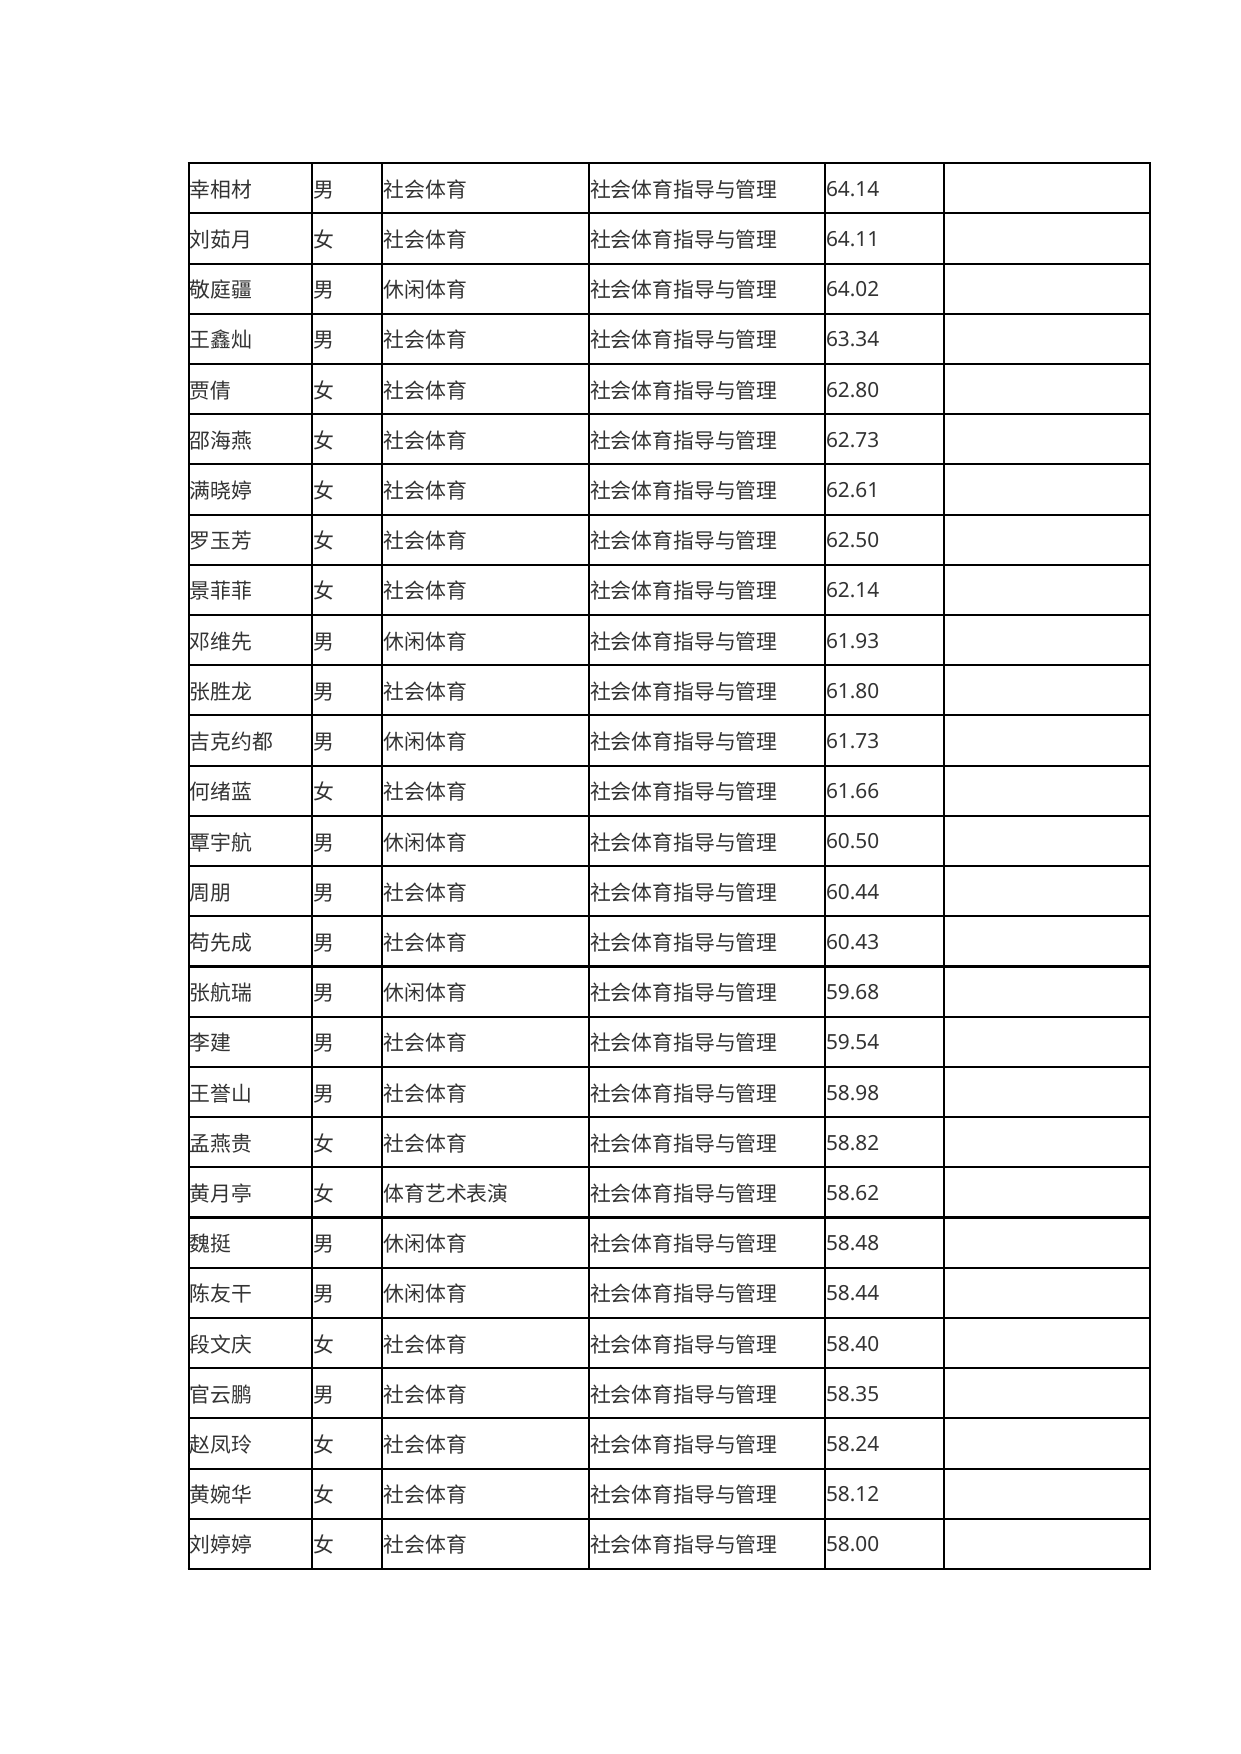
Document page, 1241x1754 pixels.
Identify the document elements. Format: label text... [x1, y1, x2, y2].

table_cell 休闲体育 [383, 1269, 588, 1317]
table_cell [945, 716, 1149, 764]
table_cell 63.34 [826, 315, 943, 363]
table_cell 张胜龙 [190, 666, 311, 714]
table_cell [945, 1018, 1149, 1066]
table_cell 女 [313, 1168, 381, 1216]
table_cell 58.62 [826, 1168, 943, 1216]
table_cell 64.11 [826, 214, 943, 262]
table_cell [945, 415, 1149, 463]
table_cell 社会体育指导与管理 [590, 867, 824, 915]
table_cell 64.14 [826, 164, 943, 212]
table_cell 男 [313, 817, 381, 865]
table_cell [945, 767, 1149, 815]
table_cell 61.66 [826, 767, 943, 815]
table_cell 58.98 [826, 1068, 943, 1116]
table_cell 社会体育指导与管理 [590, 516, 824, 564]
table_cell 60.50 [826, 817, 943, 865]
table_cell [945, 817, 1149, 865]
table_cell 社会体育指导与管理 [590, 465, 824, 513]
table_cell 男 [313, 716, 381, 764]
table_cell 62.73 [826, 415, 943, 463]
table_cell 女 [313, 214, 381, 262]
table_cell [945, 315, 1149, 363]
table_cell 男 [313, 616, 381, 664]
table_cell 男 [313, 917, 381, 965]
table_cell 社会体育 [383, 1419, 588, 1467]
table_cell 女 [313, 1319, 381, 1367]
table_cell 贾倩 [190, 365, 311, 413]
table_cell 社会体育指导与管理 [590, 767, 824, 815]
table_cell 男 [313, 265, 381, 313]
table_cell 刘茹月 [190, 214, 311, 262]
table_cell 女 [313, 465, 381, 513]
table_cell 景菲菲 [190, 566, 311, 614]
table_cell 何绪蓝 [190, 767, 311, 815]
table_cell 社会体育指导与管理 [590, 566, 824, 614]
table_cell [945, 164, 1149, 212]
table_cell 62.61 [826, 465, 943, 513]
table_cell 社会体育指导与管理 [590, 1419, 824, 1467]
table_cell 61.93 [826, 616, 943, 664]
table_cell 58.44 [826, 1269, 943, 1317]
table_cell [945, 917, 1149, 965]
table_cell 社会体育 [383, 415, 588, 463]
table_cell 社会体育 [383, 1520, 588, 1568]
table_cell 罗玉芳 [190, 516, 311, 564]
table_cell 周朋 [190, 867, 311, 915]
table_cell 61.80 [826, 666, 943, 714]
table_cell 男 [313, 164, 381, 212]
table_cell [945, 1219, 1149, 1267]
table_cell 62.50 [826, 516, 943, 564]
table_cell 男 [313, 968, 381, 1016]
table_cell [945, 1419, 1149, 1467]
table_cell 男 [313, 1369, 381, 1417]
table_cell 张航瑞 [190, 968, 311, 1016]
table_cell 58.24 [826, 1419, 943, 1467]
table_cell 休闲体育 [383, 817, 588, 865]
table_cell 黄月亭 [190, 1168, 311, 1216]
table_cell 女 [313, 767, 381, 815]
table_cell 吉克约都 [190, 716, 311, 764]
table_cell 社会体育 [383, 666, 588, 714]
table_cell 62.80 [826, 365, 943, 413]
table_cell 62.14 [826, 566, 943, 614]
table_cell 休闲体育 [383, 265, 588, 313]
table_cell 社会体育 [383, 1018, 588, 1066]
table_cell [945, 1470, 1149, 1518]
table_cell 社会体育 [383, 1319, 588, 1367]
table_cell 社会体育 [383, 867, 588, 915]
table_cell 社会体育 [383, 1369, 588, 1417]
table_cell [945, 867, 1149, 915]
table_cell 60.44 [826, 867, 943, 915]
table_cell 女 [313, 1520, 381, 1568]
table_cell 58.48 [826, 1219, 943, 1267]
table_cell 男 [313, 867, 381, 915]
table_cell 男 [313, 666, 381, 714]
table_cell 段文庆 [190, 1319, 311, 1367]
table_cell [945, 566, 1149, 614]
table_cell 58.12 [826, 1470, 943, 1518]
table_cell 魏挺 [190, 1219, 311, 1267]
table_cell 社会体育 [383, 465, 588, 513]
table_cell 59.68 [826, 968, 943, 1016]
table_cell 社会体育指导与管理 [590, 1168, 824, 1216]
table_cell 社会体育指导与管理 [590, 716, 824, 764]
table_cell 社会体育 [383, 917, 588, 965]
table_cell 社会体育指导与管理 [590, 817, 824, 865]
table_cell 女 [313, 1419, 381, 1467]
table_cell 社会体育 [383, 1068, 588, 1116]
table_cell [945, 1319, 1149, 1367]
table_cell 社会体育指导与管理 [590, 1269, 824, 1317]
table_cell 覃宇航 [190, 817, 311, 865]
table_cell [945, 1168, 1149, 1216]
table_cell 社会体育指导与管理 [590, 616, 824, 664]
table_cell 满晓婷 [190, 465, 311, 513]
table_cell [945, 516, 1149, 564]
table_cell 社会体育指导与管理 [590, 315, 824, 363]
table_cell 社会体育指导与管理 [590, 917, 824, 965]
table_cell 社会体育 [383, 1470, 588, 1518]
table_cell 58.00 [826, 1520, 943, 1568]
table_cell 休闲体育 [383, 968, 588, 1016]
table_cell 社会体育 [383, 767, 588, 815]
table_cell 社会体育指导与管理 [590, 1118, 824, 1166]
table_cell 社会体育 [383, 365, 588, 413]
table_cell 邓维先 [190, 616, 311, 664]
table_cell 61.73 [826, 716, 943, 764]
table_cell 社会体育指导与管理 [590, 1369, 824, 1417]
table_cell 社会体育指导与管理 [590, 214, 824, 262]
table_cell 社会体育 [383, 516, 588, 564]
table_cell 社会体育 [383, 315, 588, 363]
table_cell 社会体育指导与管理 [590, 1470, 824, 1518]
table_cell [945, 1269, 1149, 1317]
table_cell 男 [313, 315, 381, 363]
table_cell 男 [313, 1219, 381, 1267]
table_cell 社会体育 [383, 1118, 588, 1166]
table_cell [945, 968, 1149, 1016]
table_cell 赵凤玲 [190, 1419, 311, 1467]
table_cell 男 [313, 1018, 381, 1066]
table_cell 社会体育指导与管理 [590, 968, 824, 1016]
table_cell 社会体育指导与管理 [590, 1520, 824, 1568]
table_cell 黄婉华 [190, 1470, 311, 1518]
table_cell [945, 1369, 1149, 1417]
table_cell 女 [313, 566, 381, 614]
table_cell 社会体育指导与管理 [590, 1219, 824, 1267]
table_cell 孟燕贵 [190, 1118, 311, 1166]
table_cell [945, 465, 1149, 513]
table_cell [945, 1068, 1149, 1116]
table_cell 幸相材 [190, 164, 311, 212]
table_cell 社会体育指导与管理 [590, 666, 824, 714]
table_cell 58.40 [826, 1319, 943, 1367]
table_cell [945, 365, 1149, 413]
table_cell [945, 1520, 1149, 1568]
table_cell 社会体育 [383, 164, 588, 212]
table_cell 官云鹏 [190, 1369, 311, 1417]
table_cell 王誉山 [190, 1068, 311, 1116]
table_cell 社会体育指导与管理 [590, 1018, 824, 1066]
table_cell 李建 [190, 1018, 311, 1066]
table_cell 体育艺术表演 [383, 1168, 588, 1216]
table_cell 苟先成 [190, 917, 311, 965]
table_cell [945, 666, 1149, 714]
table_cell 男 [313, 1269, 381, 1317]
table_cell 敬庭疆 [190, 265, 311, 313]
table_cell 社会体育指导与管理 [590, 415, 824, 463]
table_cell 社会体育指导与管理 [590, 164, 824, 212]
table_cell 58.82 [826, 1118, 943, 1166]
table_cell 社会体育 [383, 566, 588, 614]
table_cell 王鑫灿 [190, 315, 311, 363]
table_cell 女 [313, 1118, 381, 1166]
table_cell 女 [313, 365, 381, 413]
table_cell 60.43 [826, 917, 943, 965]
table_cell 女 [313, 516, 381, 564]
table_cell [945, 214, 1149, 262]
table_cell 休闲体育 [383, 1219, 588, 1267]
table_cell 58.35 [826, 1369, 943, 1417]
table_cell 男 [313, 1068, 381, 1116]
table_cell 女 [313, 1470, 381, 1518]
table_cell 社会体育指导与管理 [590, 265, 824, 313]
table_cell 59.54 [826, 1018, 943, 1066]
table_cell 女 [313, 415, 381, 463]
table_cell 社会体育指导与管理 [590, 1319, 824, 1367]
table_cell 陈友干 [190, 1269, 311, 1317]
table_cell 社会体育指导与管理 [590, 1068, 824, 1116]
table_cell 社会体育指导与管理 [590, 365, 824, 413]
table_cell 休闲体育 [383, 616, 588, 664]
table_cell [945, 265, 1149, 313]
table_cell 社会体育 [383, 214, 588, 262]
table_cell 休闲体育 [383, 716, 588, 764]
table_cell [945, 1118, 1149, 1166]
table_cell 64.02 [826, 265, 943, 313]
table_cell 邵海燕 [190, 415, 311, 463]
table_cell 刘婷婷 [190, 1520, 311, 1568]
table_cell [945, 616, 1149, 664]
